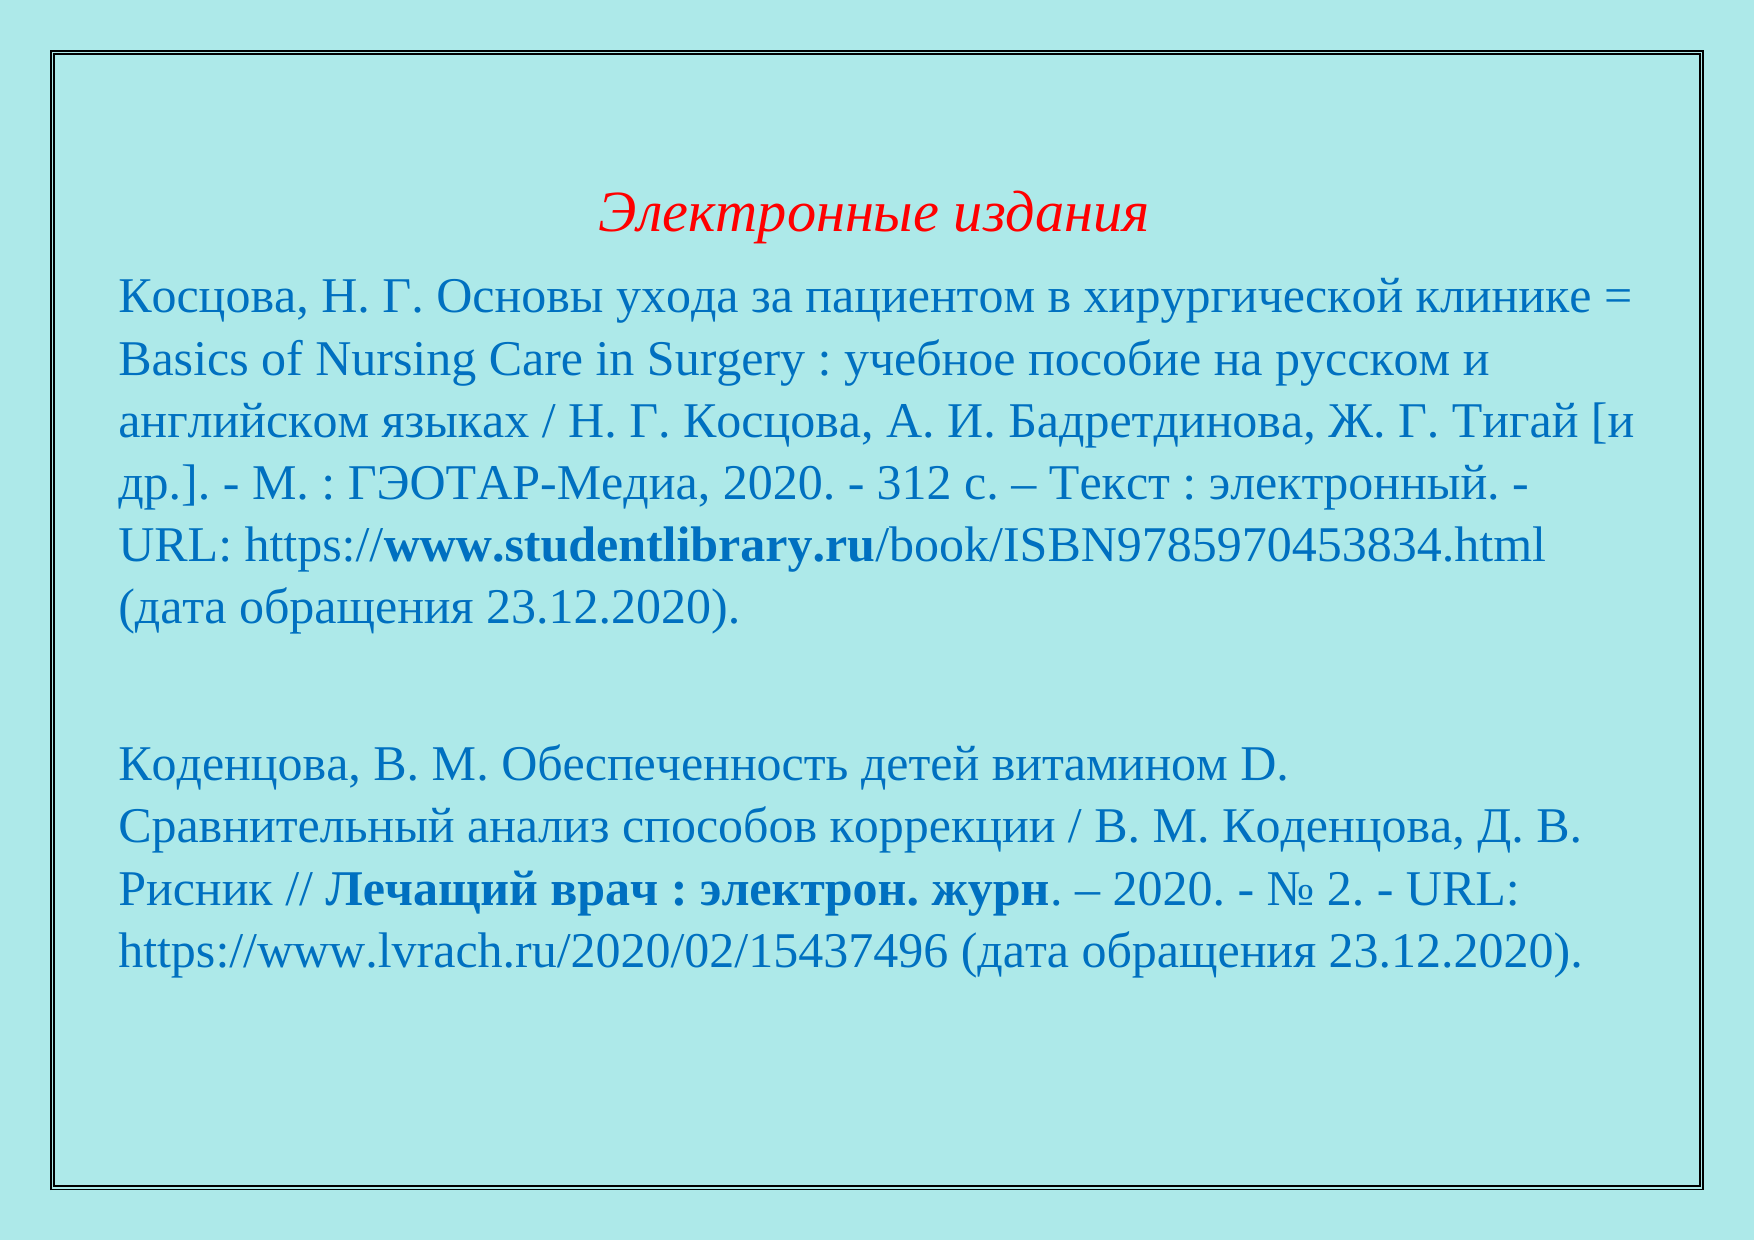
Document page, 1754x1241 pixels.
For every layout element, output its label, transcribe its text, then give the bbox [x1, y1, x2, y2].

text Косцова, Н. Г. Основы ухода за пациентом в хирургической клинике = Basics of Nursing Care in Surgery : учебное пособие на русском и английском языках / Н. Г. Косцова, А. И. Бадретдинова, Ж. Г. Тигай [и др.]. - М. : ГЭОТАР-Медиа, 2020. - 312 с. – Текст : электронный. - URL: https://www.studentlibrary.ru/book/ISBN9785970453834.html (дата обращения 23.12.2020). [118, 266, 1636, 634]
text Коденцова, В. М. Обеспеченность детей витамином D. Сравнительный анализ способов коррекции / В. М. Коденцова, Д. В. Рисник // Лечащий врач : электрон. журн. – 2020. - № 2. - URL: https://www.lvrach.ru/2020/02/15437496 (дата обращения 23.12.2020). [118, 734, 1636, 978]
text Электронные издания [118, 177, 1636, 244]
